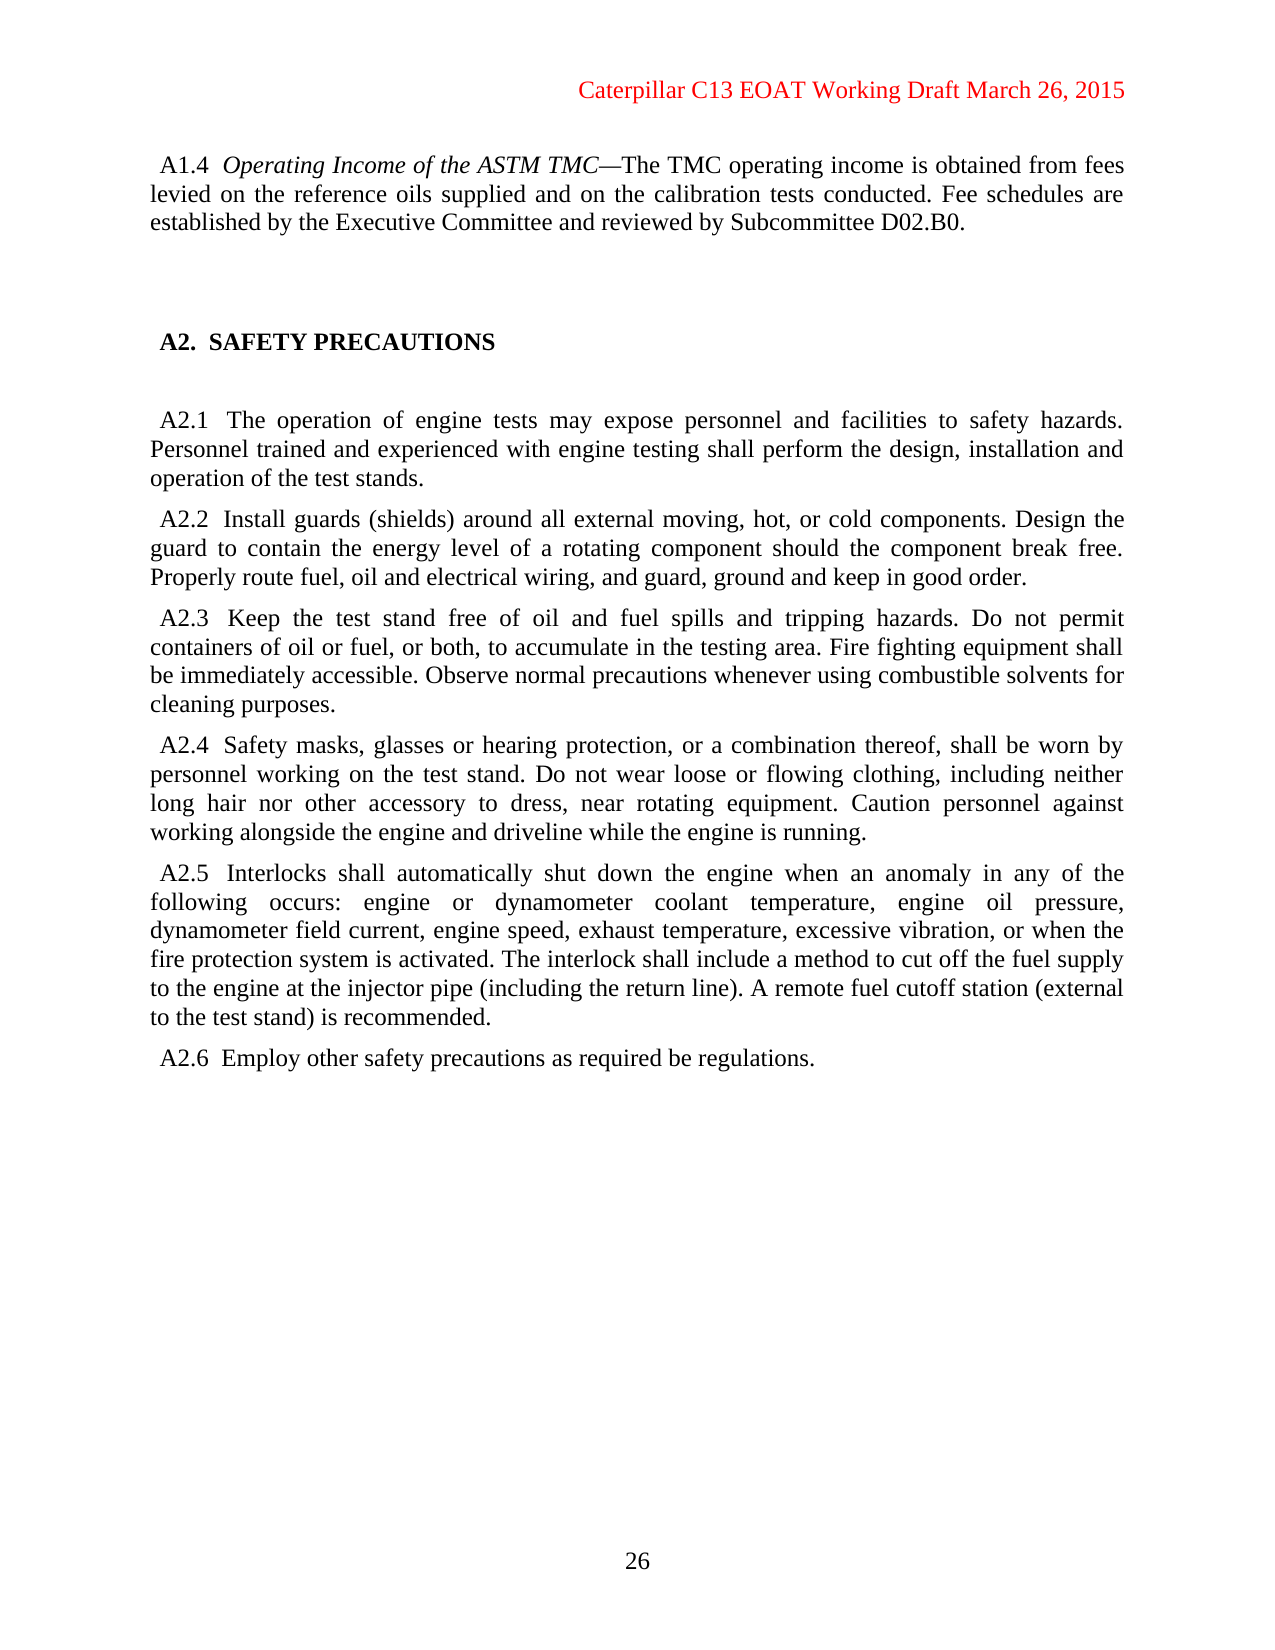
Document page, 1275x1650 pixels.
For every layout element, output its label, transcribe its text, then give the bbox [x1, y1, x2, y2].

text A2. SAFETY PRECAUTIONS [150, 327, 1125, 356]
text A2.5 Interlocks shall automatically shut down the engine when an anomaly in any of the following occurs: engine or dynamometer coolant temperature, engine oil pressure, dynamometer field current, engine speed, exhaust temperature, excessive vibration, or when the fire protection system is activated. The interlock shall include a method to cut off the fuel supply to the engine at the injector pipe (including the return line). A remote fuel cutoff station (external to the test stand) is recommended. [150, 858, 1125, 1030]
text A2.6 Employ other safety precautions as required be regulations. [150, 1043, 1125, 1072]
text A2.4 Safety masks, glasses or hearing protection, or a combination thereof, shall be worn by personnel working on the test stand. Do not wear loose or flowing clothing, including neither long hair nor other accessory to dress, near rotating equipment. Caution personnel against working alongside the engine and driveline while the engine is running. [150, 730, 1125, 845]
text A2.2 Install guards (shields) around all external moving, hot, or cold components. Design the guard to contain the energy level of a rotating component should the component break free. Properly route fuel, oil and electrical wiring, and guard, ground and keep in good order. [150, 504, 1125, 590]
text A2.3 Keep the test stand free of oil and fuel spills and tripping hazards. Do not permit containers of oil or fuel, or both, to accumulate in the testing area. Fire fighting equipment shall be immediately accessible. Observe normal precautions whenever using combustible solvents for cleaning purposes. [150, 603, 1125, 718]
text A2.1 The operation of engine tests may expose personnel and facilities to safety hazards. Personnel trained and experienced with engine testing shall perform the design, installation and operation of the test stands. [150, 405, 1125, 492]
text A1.4 Operating Income of the ASTM TMC—The TMC operating income is obtained from fees levied on the reference oils supplied and on the calibration tests conducted. Fee schedules are established by the Executive Committee and reviewed by Subcommittee D02.B0. [150, 150, 1125, 236]
